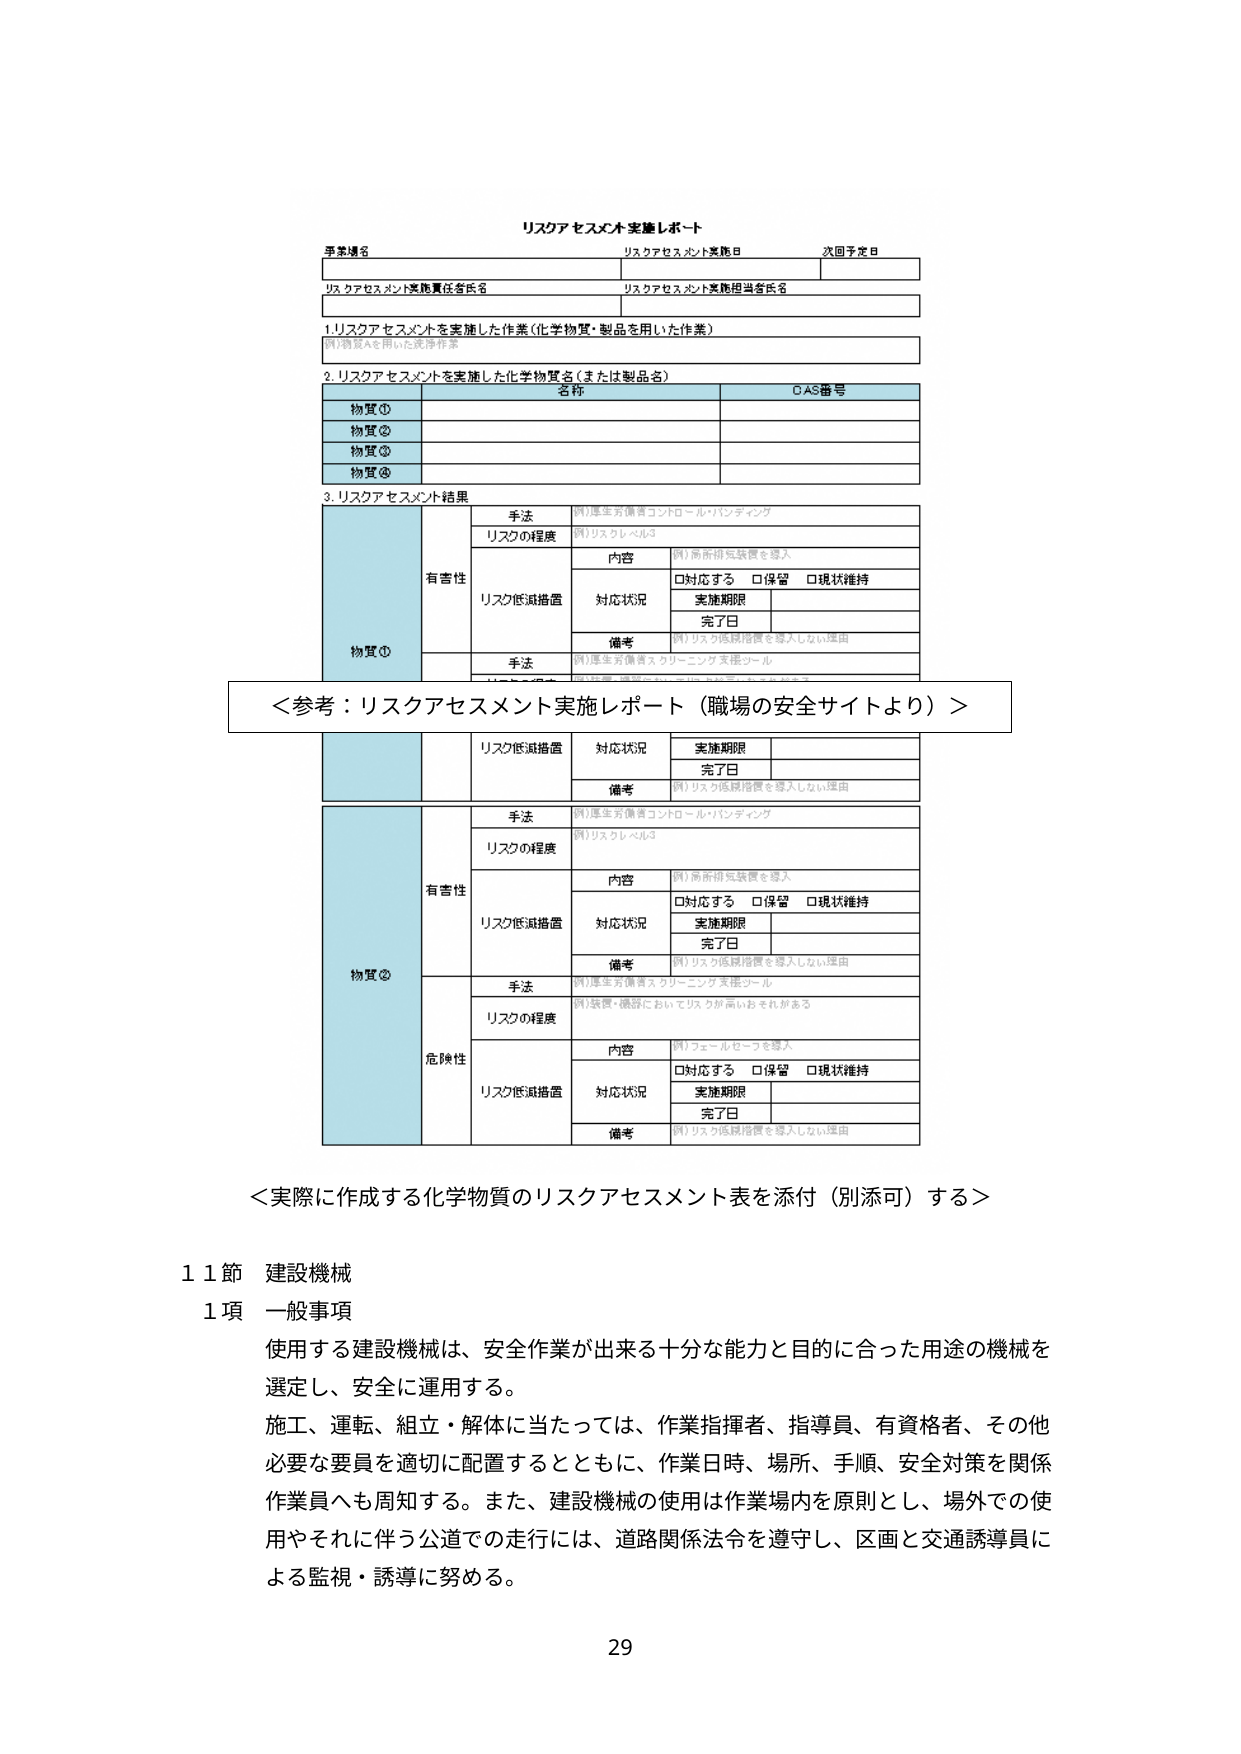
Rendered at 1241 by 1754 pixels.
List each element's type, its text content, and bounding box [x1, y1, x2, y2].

text １１節 建設機械 [177, 1253, 1063, 1291]
picture [289, 188, 951, 681]
text ＜実際に作成する化学物質のリスクアセスメント表を添付（別添可）する＞ [177, 1177, 1063, 1215]
text １項 一般事項 [177, 1291, 1063, 1329]
text 使用する建設機械は、安全作業が出来る十分な能力と目的に合った用途の機械を [265, 1329, 1063, 1367]
text 施工、運転、組立・解体に当たっては、作業指揮者、指導員、有資格者、その他必要な要員を適切に配置するとともに、作業日時、場所、手順、安全対策を関係作業員へも周知する。また、建設機械の使用は作業場内を原則とし、場外での使用やそれに伴う公道での走行には、道路関係法令を遵守し、区画と交通誘導員による監視・誘導に努める。 [265, 1405, 1063, 1595]
text 選定し、安全に運用する。 [265, 1367, 1063, 1405]
picture [289, 733, 951, 1175]
